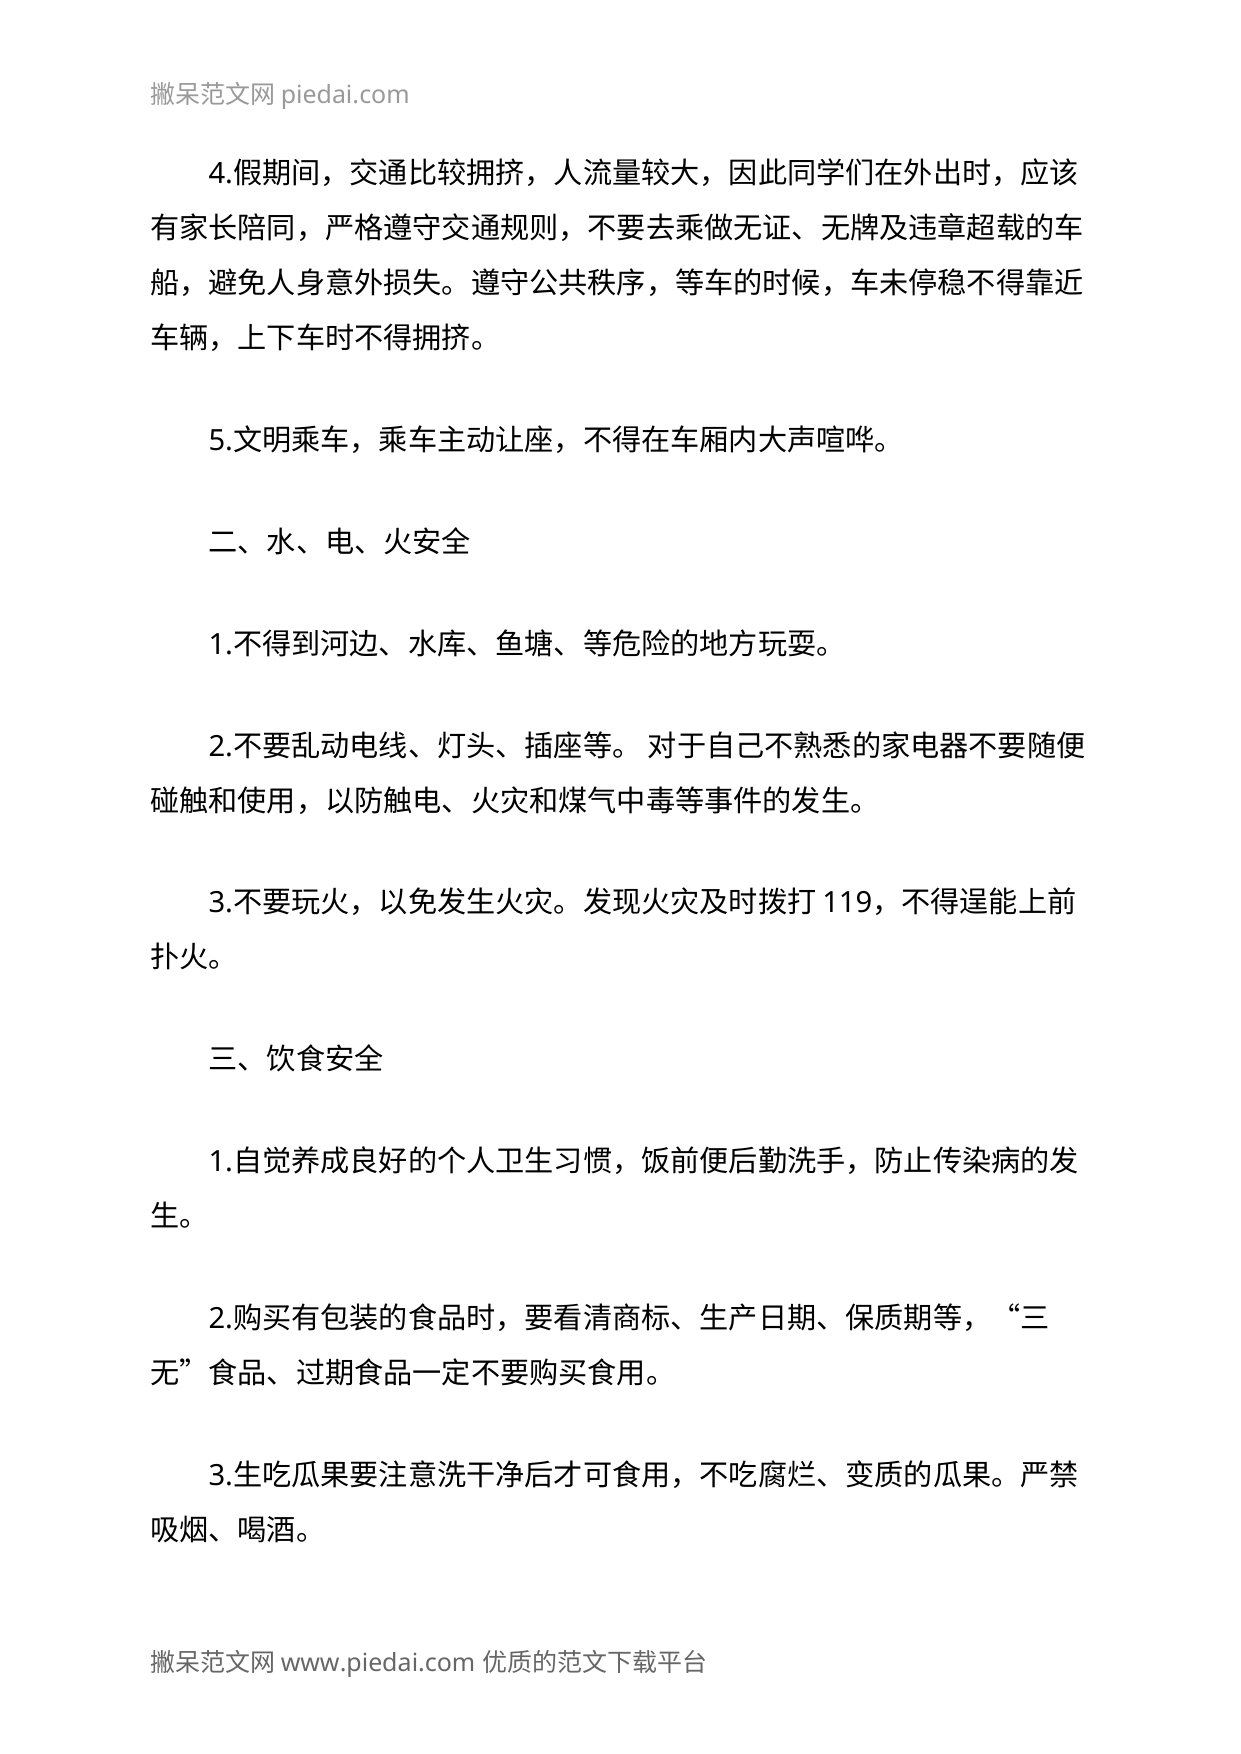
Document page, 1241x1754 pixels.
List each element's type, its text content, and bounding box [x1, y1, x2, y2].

text 三、饮食安全 [150, 1036, 1090, 1078]
text 4.假期间，交通比较拥挤，人流量较大，因此同学们在外出时，应该有家长陪同，严格遵守交通规则，不要去乘做无证、无牌及违章超载的车船，避免人身意外损失。遵守公共秩序，等车的时候，车未停稳不得靠近车辆，上下车时不得拥挤。 [150, 150, 1090, 357]
text 3.不要玩火，以免发生火灾。发现火灾及时拨打119，不得逞能上前扑火。 [150, 879, 1090, 976]
text 2.不要乱动电线、灯头、插座等。 对于自己不熟悉的家电器不要随便碰触和使用，以防触电、火灾和煤气中毒等事件的发生。 [150, 722, 1090, 819]
text 5.文明乘车，乘车主动让座，不得在车厢内大声喧哗。 [150, 417, 1090, 459]
text 1.自觉养成良好的个人卫生习惯，饭前便后勤洗手，防止传染病的发生。 [150, 1138, 1090, 1235]
text 2.购买有包装的食品时，要看清商标、生产日期、保质期等，“三无”食品、过期食品一定不要购买食用。 [150, 1294, 1090, 1392]
text 3.生吃瓜果要注意洗干净后才可食用，不吃腐烂、变质的瓜果。严禁吸烟、喝酒。 [150, 1451, 1090, 1548]
text 二、水、电、火安全 [150, 518, 1090, 561]
text 1.不得到河边、水库、鱼塘、等危险的地方玩耍。 [150, 620, 1090, 663]
